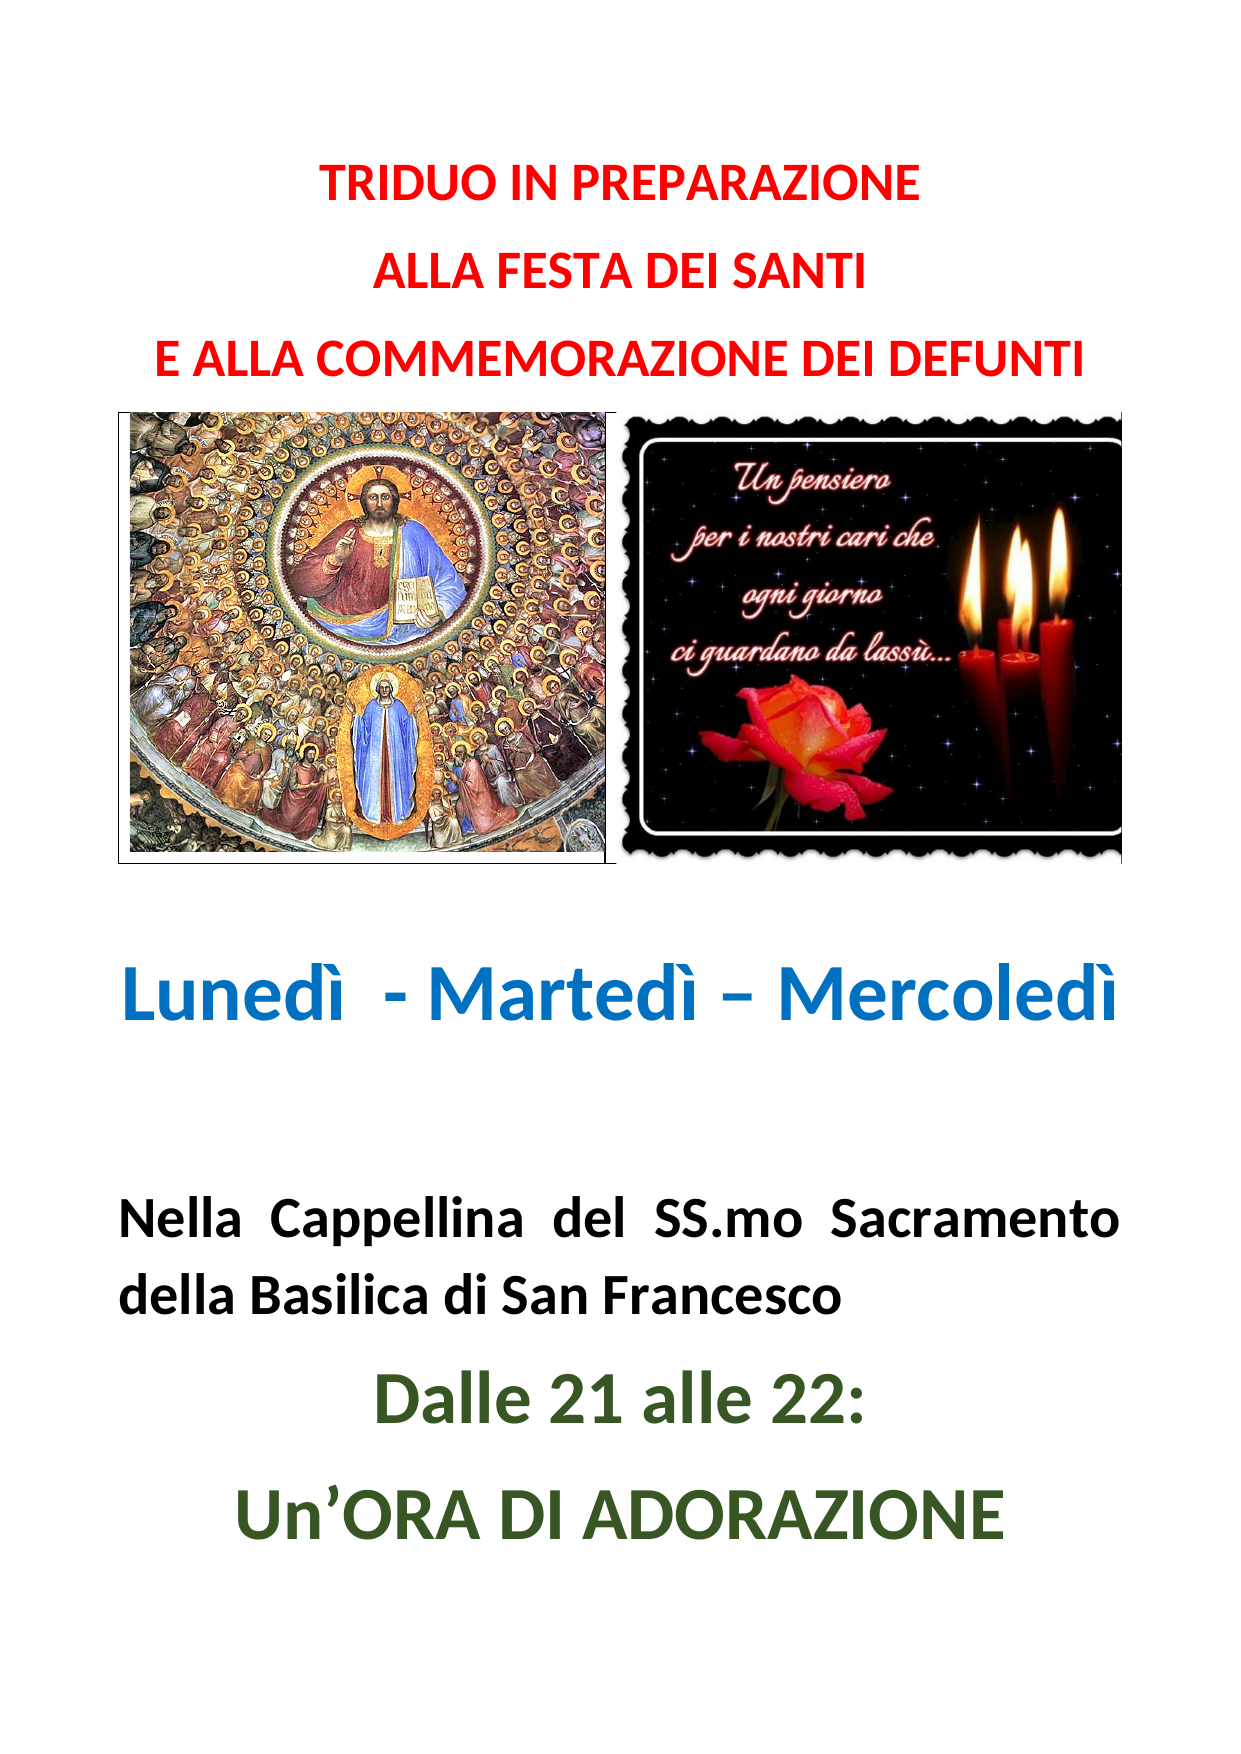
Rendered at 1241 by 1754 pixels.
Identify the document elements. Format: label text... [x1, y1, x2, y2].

text E ALLA COMMEMORAZIONE DEI DEFUNTI [118, 324, 1122, 390]
picture [616, 412, 1122, 864]
text Dalle 21 alle 22: [118, 1351, 1122, 1442]
table_header [606, 413, 616, 863]
text Un’ORA DI ADORAZIONE [118, 1466, 1122, 1558]
text Lunedì - Martedì – Mercoledì [118, 941, 1122, 1040]
text ALLA FESTA DEI SANTI [118, 236, 1122, 302]
text TRIDUO IN PREPARAZIONE [118, 148, 1122, 214]
picture [129, 412, 605, 852]
text Nella Cappellina del SS.mo Sacramento della Basilica di San Francesco [118, 1181, 1122, 1329]
table_header [119, 413, 604, 863]
